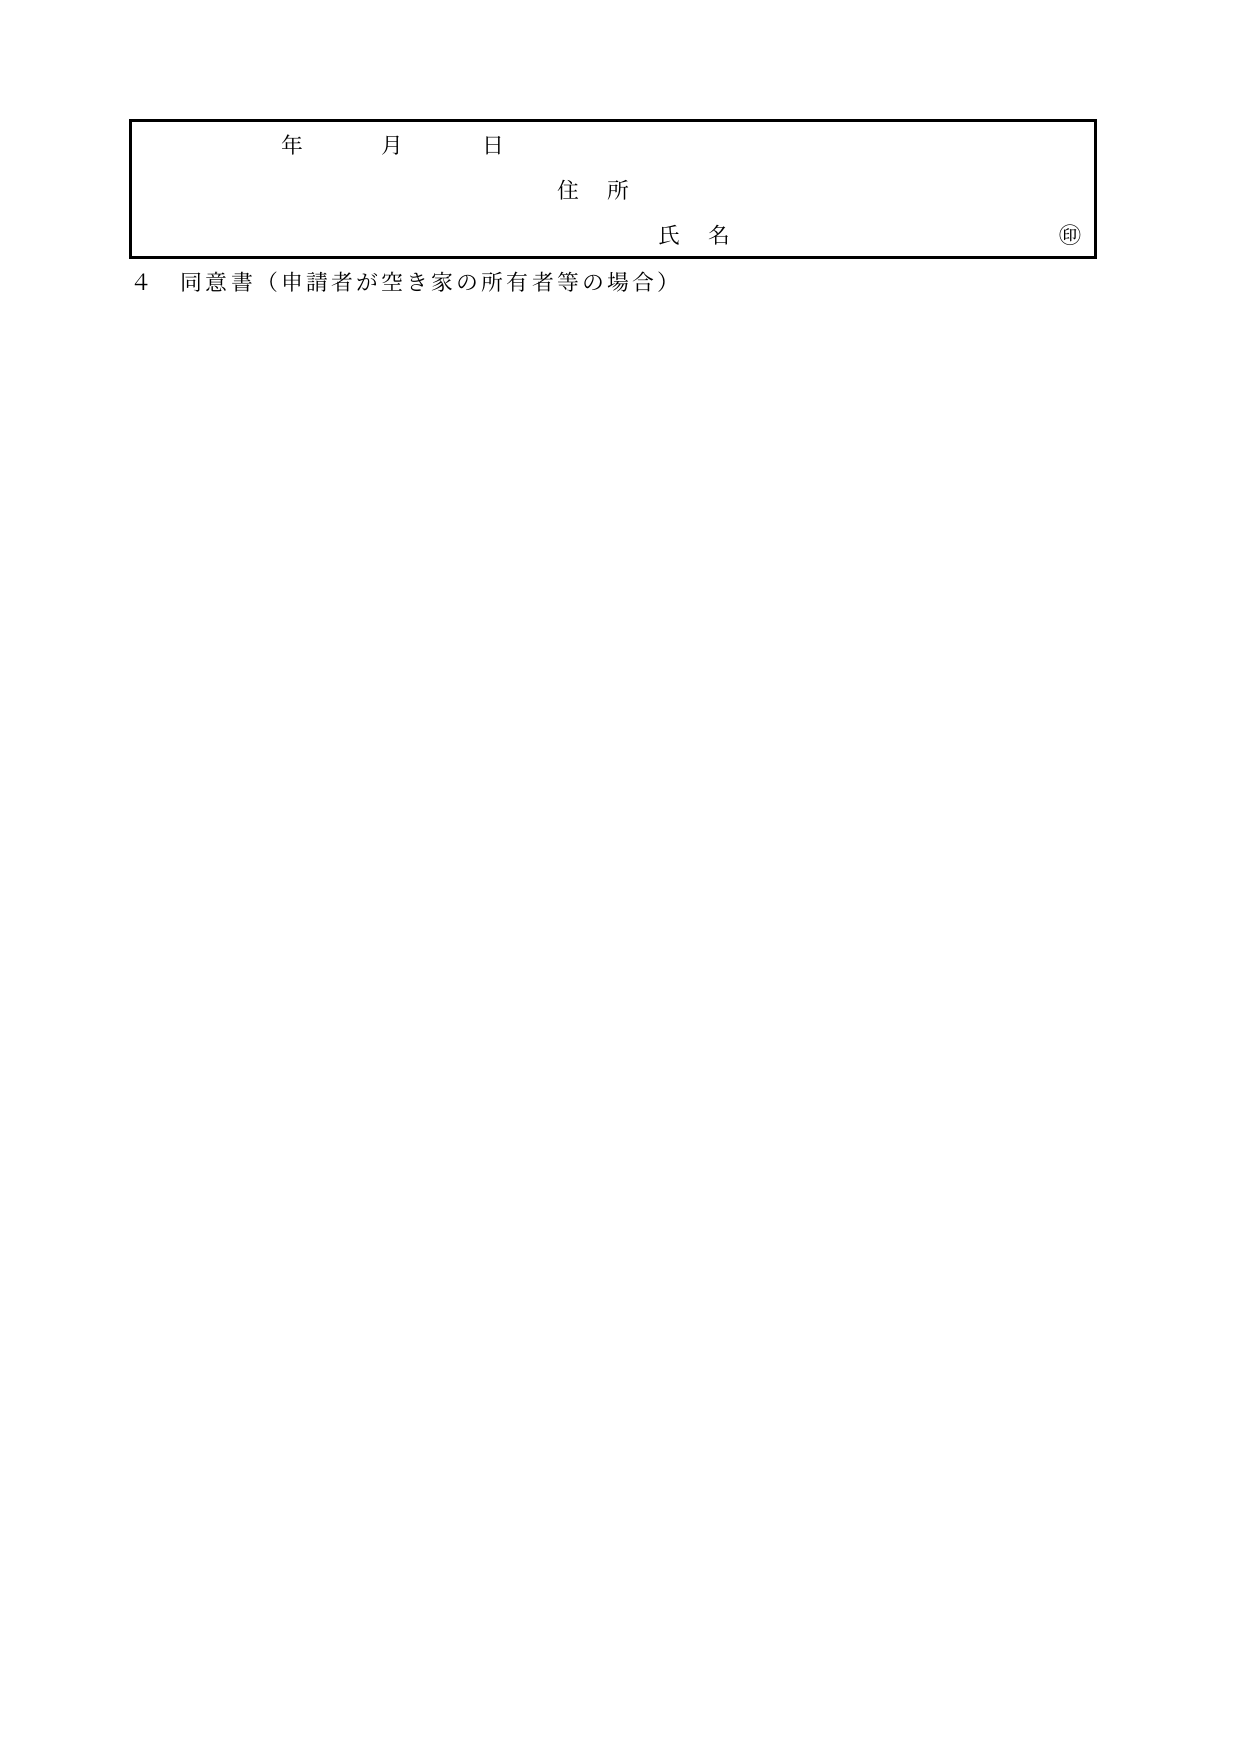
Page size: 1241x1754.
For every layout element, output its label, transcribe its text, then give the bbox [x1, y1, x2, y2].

text ４ 同意書（申請者が空き家の所有者等の場合） [131, 259, 1109, 304]
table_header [132, 122, 1094, 256]
